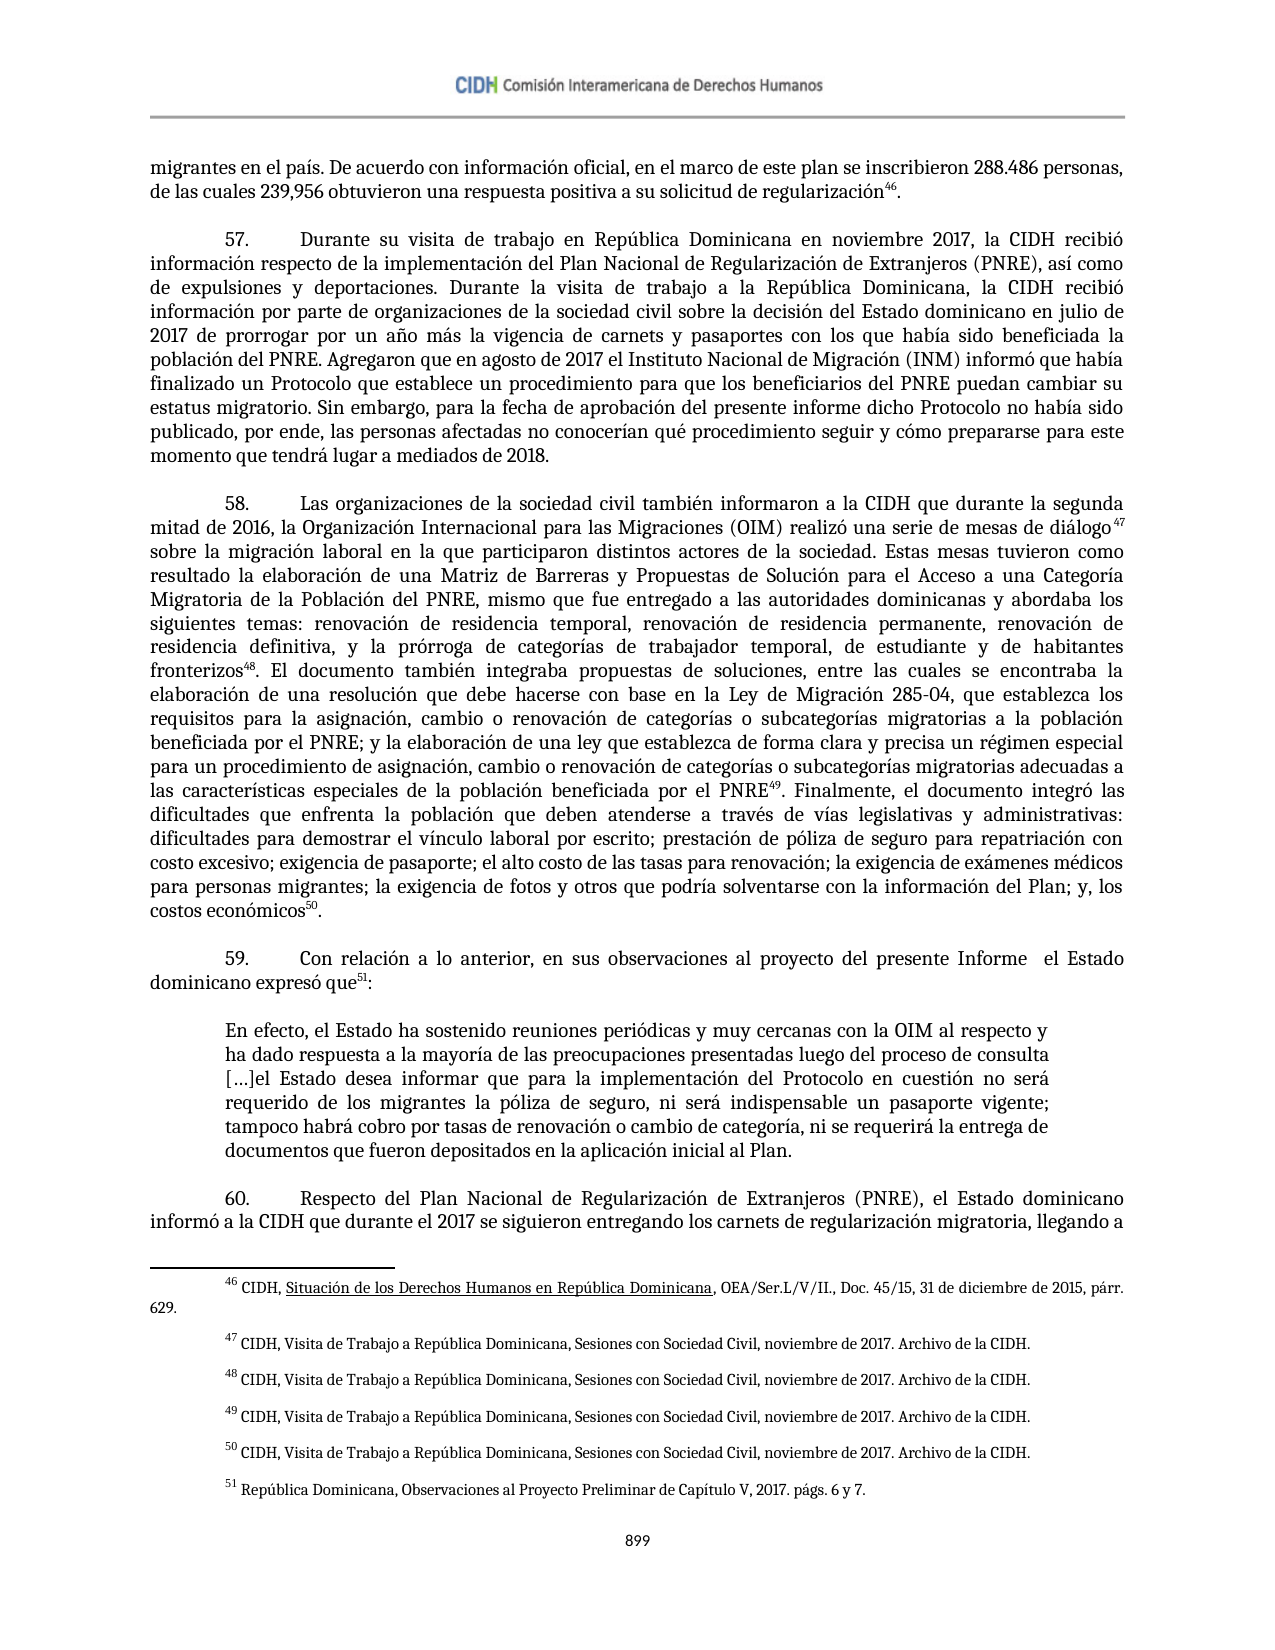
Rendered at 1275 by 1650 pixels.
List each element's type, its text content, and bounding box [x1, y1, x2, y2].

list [150, 1186, 1125, 1234]
list Durante su visita de trabajo en República Dominicana en noviembre 2017, la CIDH recibió información respecto de la implementación del Plan Nacional de Regularización de Extranjeros (PNRE), así como de expulsiones y deportaciones. Durante la visita de trabajo a la República Dominicana, la CIDH recibió información por parte de organizaciones de la sociedad civil sobre la decisión del Estado dominicano en julio de 2017 de prorrogar por un año más la vigencia de carnets y pasaportes con los que había sido beneficiada la población del PNRE. Agregaron que en agosto de 2017 el Instituto Nacional de Migración (INM) informó que había finalizado un Protocolo que establece un procedimiento para que los beneficiarios del PNRE puedan cambiar su estatus migratorio. Sin embargo, para la fecha de aprobación del presente informe dicho Protocolo no había sido publicado, por ende, las personas afectadas no conocerían qué procedimiento seguir y cómo prepararse para este momento que tendrá lugar a mediados de 2018. [150, 228, 1125, 467]
picture [449, 75, 826, 96]
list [150, 156, 1125, 204]
list Las organizaciones de la sociedad civil también informaron a la CIDH que durante la segunda mitad de 2016, la Organización Internacional para las Migraciones (OIM) realizó una serie de mesas de diálogo sobre la migración laboral en la que participaron distintos actores de la sociedad. Estas mesas tuvieron como resultado la elaboración de una Matriz de Barreras y Propuestas de Solución para el Acceso a una Categoría Migratoria de la Población del PNRE, mismo que fue entregado a las autoridades dominicanas y abordaba los siguientes temas: renovación de residencia temporal, renovación de residencia permanente, renovación de residencia definitiva, y la prórroga de categorías de trabajador temporal, de estudiante y de habitantes fronterizos. El documento también integraba propuestas de soluciones, entre las cuales se encontraba la elaboración de una resolución que debe hacerse con base en la Ley de Migración 285-04, que establezca los requisitos para la asignación, cambio o renovación de categorías o subcategorías migratorias a la población beneficiada por el PNRE; y la elaboración de una ley que establezca de forma clara y precisa un régimen especial para un procedimiento de asignación, cambio o renovación de categorías o subcategorías migratorias adecuadas a las características especiales de la población beneficiada por el PNRE. Finalmente, el documento integró las dificultades que enfrenta la población que deben atenderse a través de vías legislativas y administrativas: dificultades para demostrar el vínculo laboral por escrito; prestación de póliza de seguro para repatriación con costo excesivo; exigencia de pasaporte; el alto costo de las tasas para renovación; la exigencia de exámenes médicos para personas migrantes; la exigencia de fotos y otros que podría solventarse con la información del Plan; y, los costos económicos. [150, 491, 1125, 923]
text En efecto, el Estado ha sostenido reuniones periódicas y muy cercanas con la OIM al respecto y ha dado respuesta a la mayoría de las preocupaciones presentadas luego del proceso de consulta […]el Estado desea informar que para la implementación del Protocolo en cuestión no será requerido de los migrantes la póliza de seguro, ni será indispensable un pasaporte vigente; tampoco habrá cobro por tasas de renovación o cambio de categoría, ni se requerirá la entrega de documentos que fueron depositados en la aplicación inicial al Plan. [225, 1018, 1050, 1162]
list Con relación a lo anterior, en sus observaciones al proyecto del presente Informe el Estado dominicano expresó que: [150, 947, 1125, 994]
